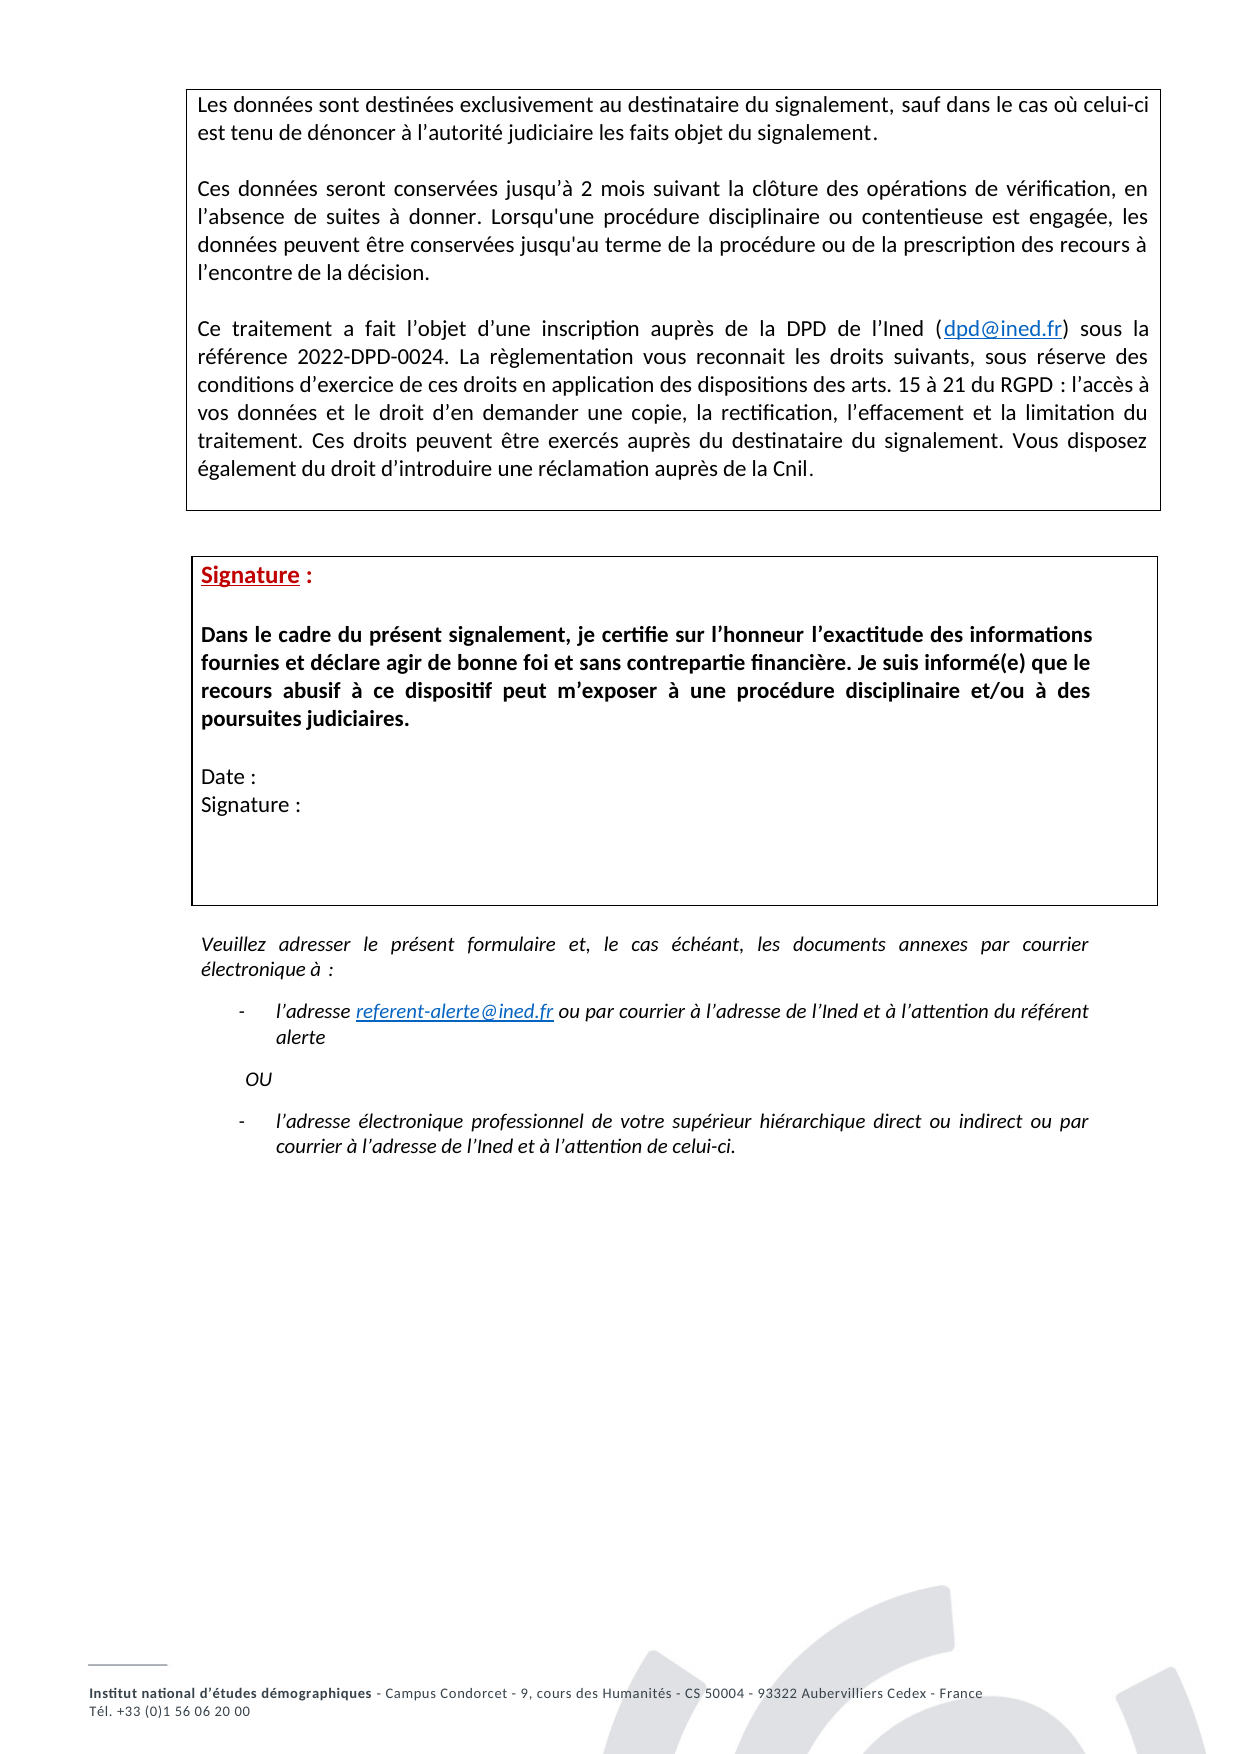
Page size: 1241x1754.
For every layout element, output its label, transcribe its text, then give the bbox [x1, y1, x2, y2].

list l’adresse referent-alerte@ined.fr ou par courrier à l’adresse de l’Ined et à l’attention du référent alerte [238, 999, 1092, 1049]
text Signature : [201, 791, 1092, 818]
list l’adresse électronique professionnel de votre supérieur hiérarchique direct ou indirect ou par courrier à l’adresse de l’Ined et à l’attention de celui-ci. [238, 1108, 1092, 1159]
text Signature : [193, 557, 1157, 589]
text Veuillez adresser le présent formulaire et, le cas échéant, les documents annexes par courrier électronique à : [201, 906, 1092, 982]
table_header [187, 90, 1160, 510]
picture [29, 1563, 1241, 1754]
text Dans le cadre du présent signalement, je certifie sur l’honneur l’exactitude des informations fournies et déclare agir de bonne foi et sans contrepartie financière. Je suis informé(e) que le recours abusif à ce dispositif peut m’exposer à une procédure disciplinaire et/ou à des poursuites judiciaires. [201, 620, 1092, 732]
text OU [201, 1066, 1092, 1092]
text Date : [201, 762, 1092, 791]
